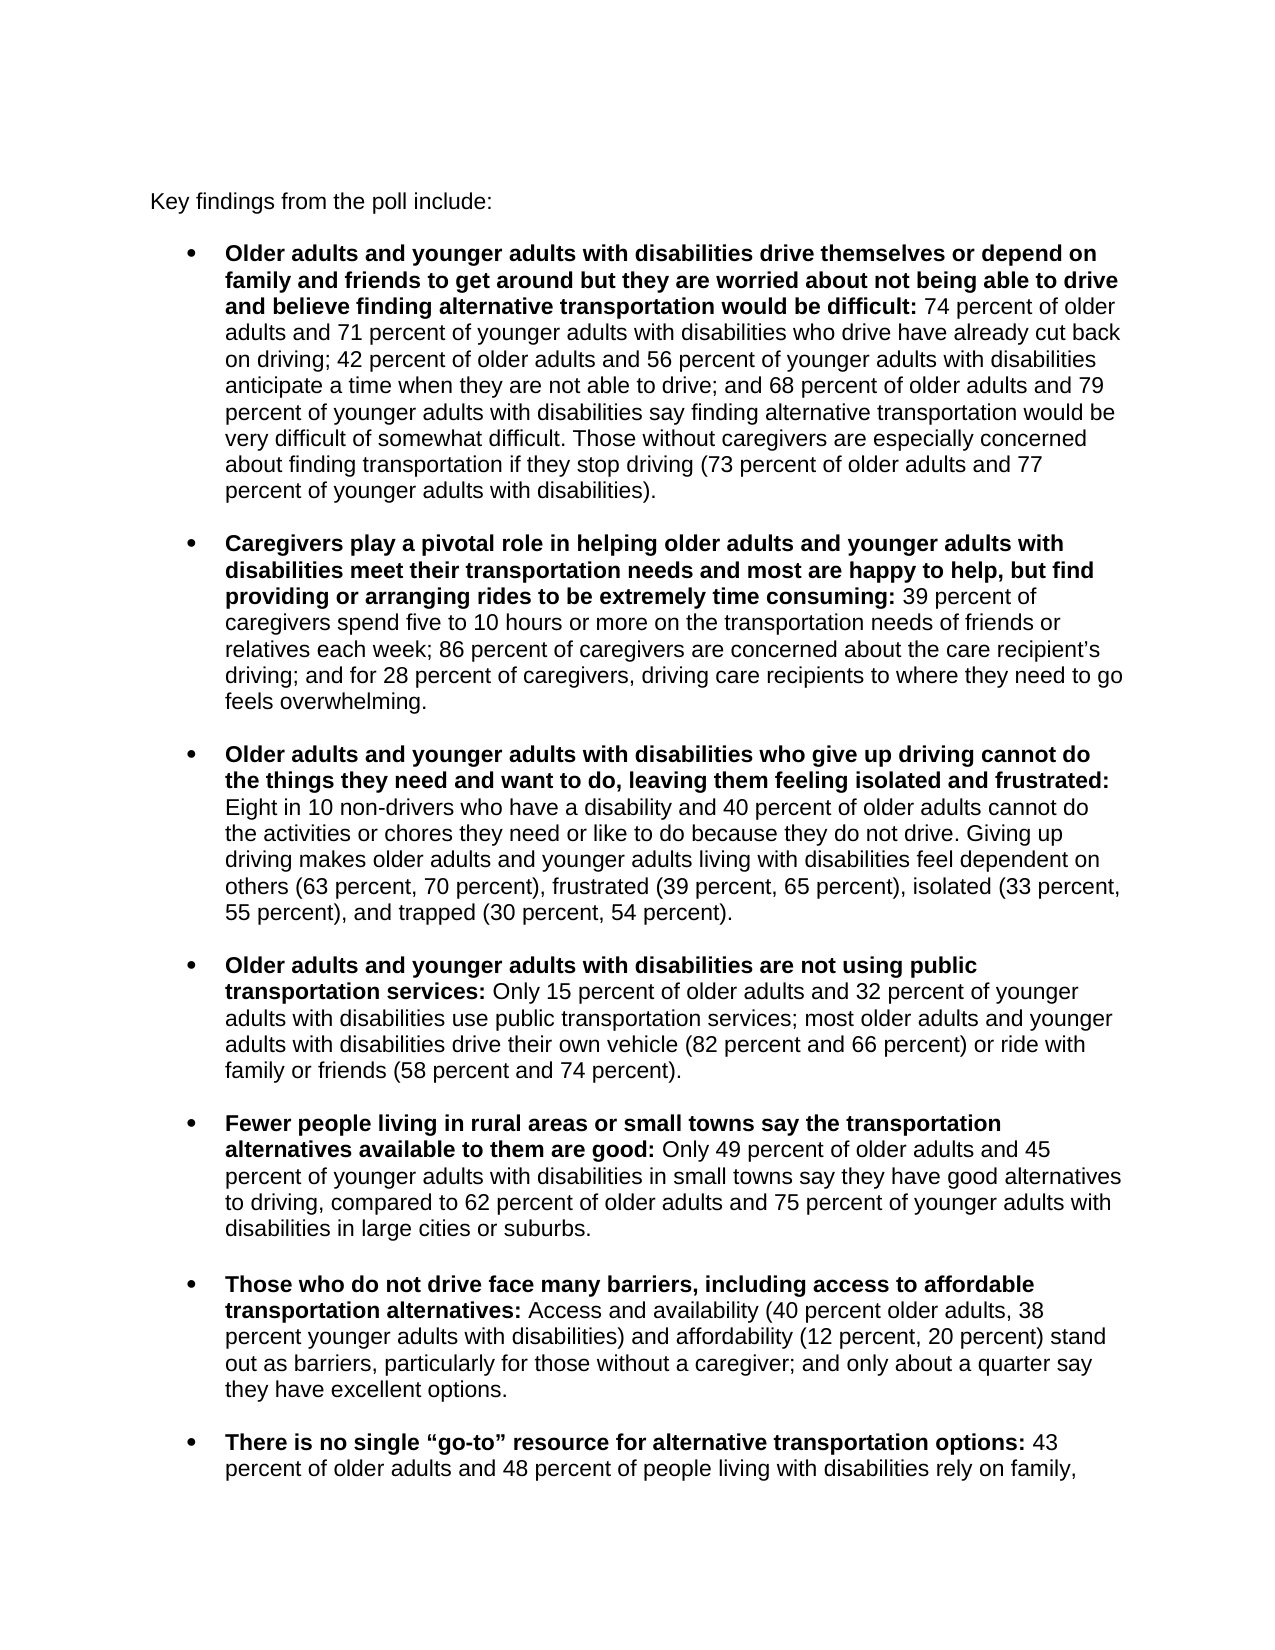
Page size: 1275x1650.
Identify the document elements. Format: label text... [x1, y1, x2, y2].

title Key findings from the poll include: [150, 188, 1125, 214]
list Fewer people living in rural areas or small towns say the transportation alternatives available to them are good: Only 49 percent of older adults and 45 percent of younger adults with disabilities in small towns say they have good alternatives to driving, compared to 62 percent of older adults and 75 percent of younger adults with disabilities in large cities or suburbs. [187, 1110, 1125, 1242]
list Those who do not drive face many barriers, including access to affordable transportation alternatives: Access and availability (40 percent older adults, 38 percent younger adults with disabilities) and affordability (12 percent, 20 percent) stand out as barriers, particularly for those without a caregiver; and only about a quarter say they have excellent options. [187, 1271, 1125, 1402]
list Older adults and younger adults with disabilities who give up driving cannot do the things they need and want to do, leaving them feeling isolated and frustrated: Eight in 10 non-drivers who have a disability and 40 percent of older adults cannot do the activities or chores they need or like to do because they do not drive. Giving up driving makes older adults and younger adults living with disabilities feel dependent on others (63 percent, 70 percent), frustrated (39 percent, 65 percent), isolated (33 percent, 55 percent), and trapped (30 percent, 54 percent). [187, 741, 1125, 926]
list Older adults and younger adults with disabilities drive themselves or depend on family and friends to get around but they are worried about not being able to drive and believe finding alternative transportation would be difficult: 74 percent of older adults and 71 percent of younger adults with disabilities who drive have already cut back on driving; 42 percent of older adults and 56 percent of younger adults with disabilities anticipate a time when they are not able to drive; and 68 percent of older adults and 79 percent of younger adults with disabilities say finding alternative transportation would be very difficult of somewhat difficult. Those without caregivers are especially concerned about finding transportation if they stop driving (73 percent of older adults and 77 percent of younger adults with disabilities). [187, 240, 1125, 504]
list Caregivers play a pivotal role in helping older adults and younger adults with disabilities meet their transportation needs and most are happy to help, but find providing or arranging rides to be extremely time consuming: 39 percent of caregivers spend five to 10 hours or more on the transportation needs of friends or relatives each week; 86 percent of caregivers are concerned about the care recipient’s driving; and for 28 percent of caregivers, driving care recipients to where they need to go feels overwhelming. [187, 530, 1125, 715]
list Older adults and younger adults with disabilities are not using public transportation services: Only 15 percent of older adults and 32 percent of younger adults with disabilities use public transportation services; most older adults and younger adults with disabilities drive their own vehicle (82 percent and 66 percent) or ride with family or friends (58 percent and 74 percent). [187, 952, 1125, 1084]
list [187, 1429, 1125, 1481]
